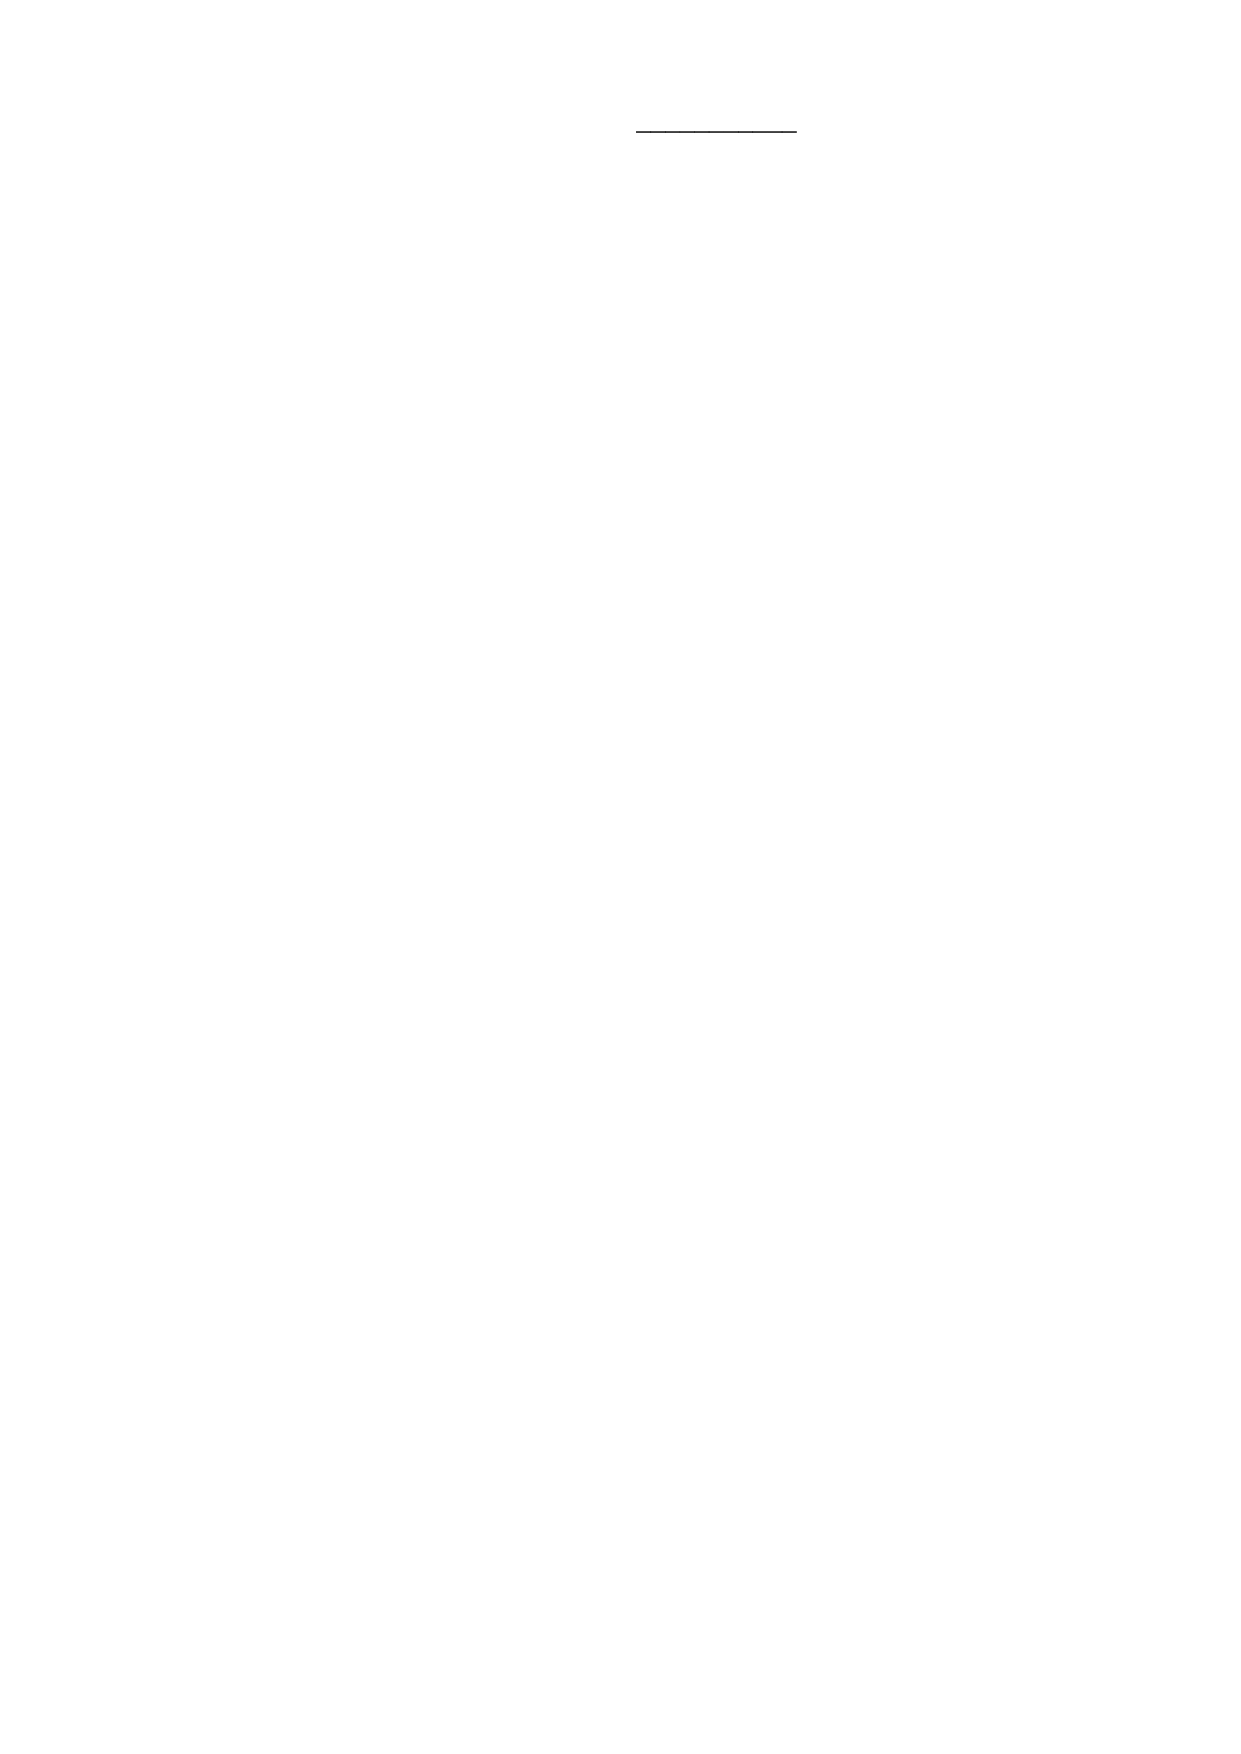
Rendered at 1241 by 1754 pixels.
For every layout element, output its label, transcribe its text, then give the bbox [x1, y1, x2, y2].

text ___________ [177, 102, 1181, 135]
